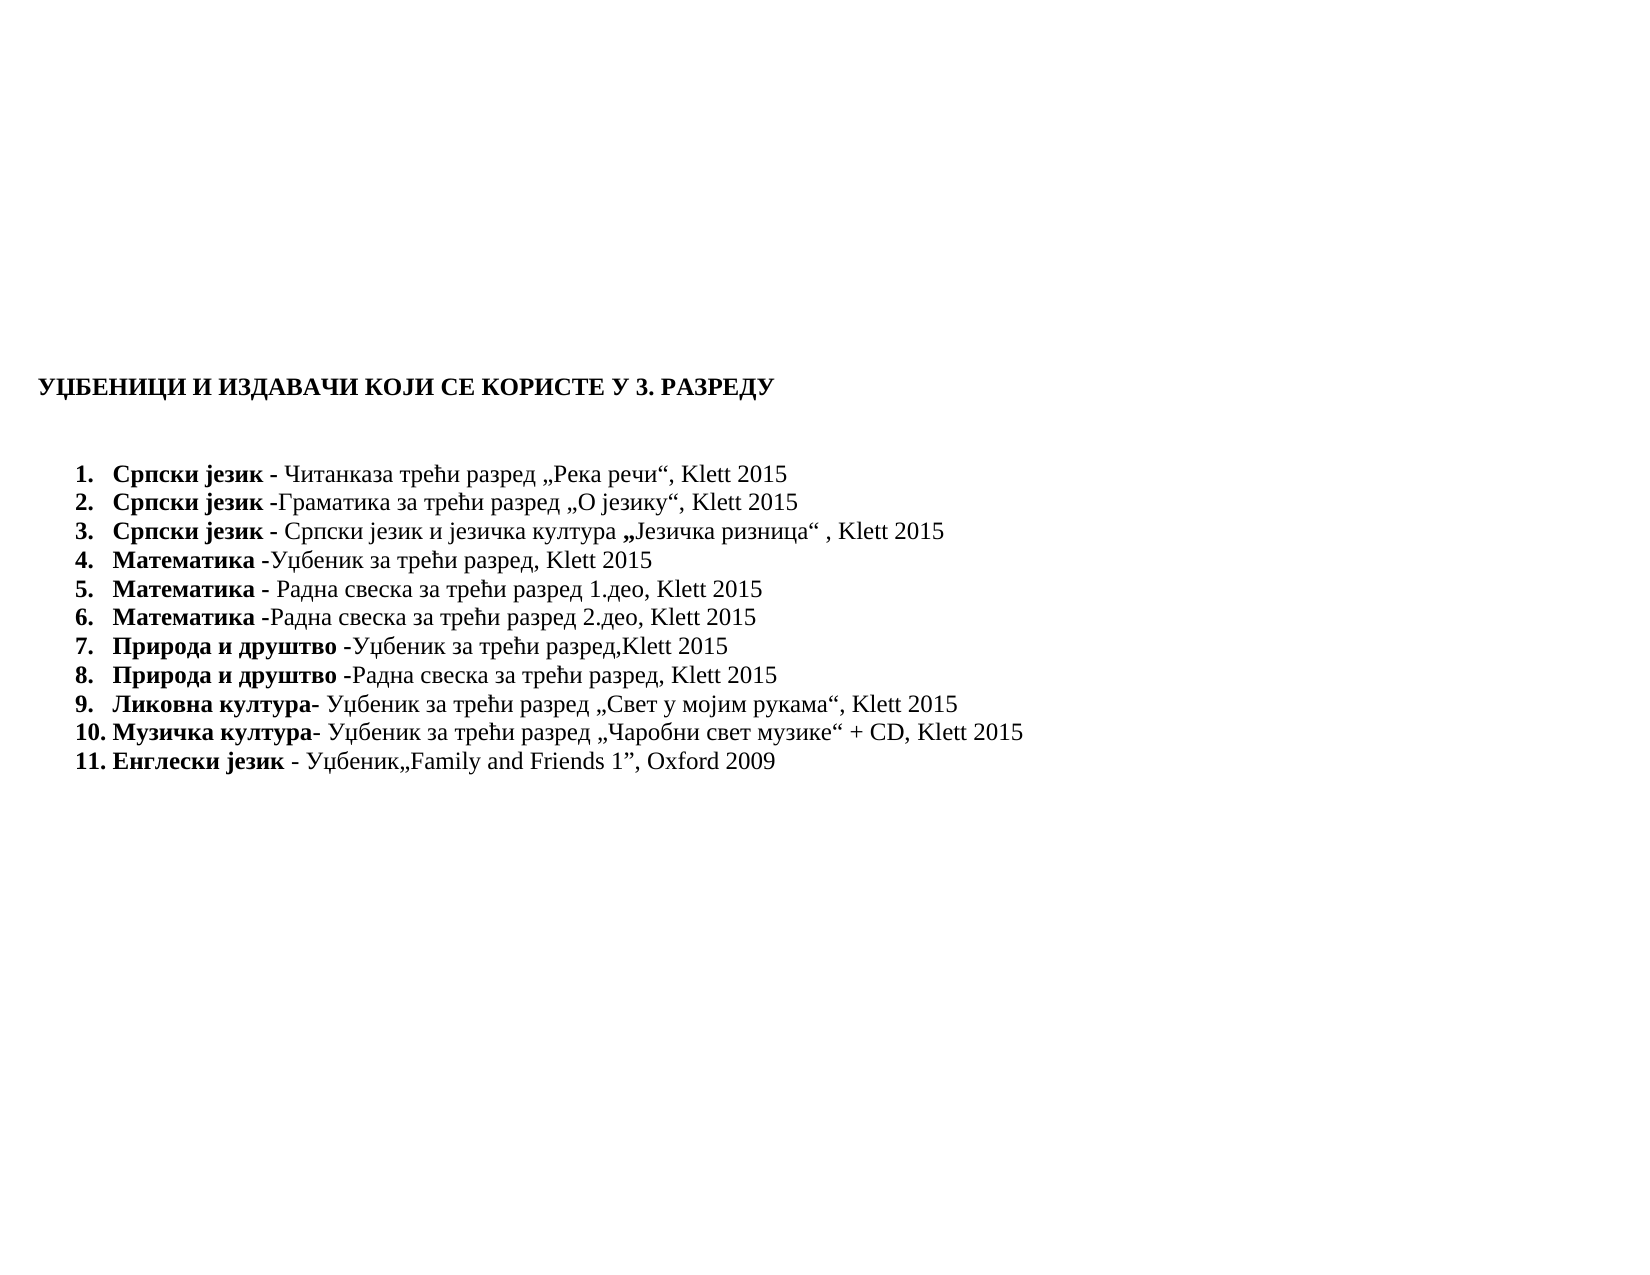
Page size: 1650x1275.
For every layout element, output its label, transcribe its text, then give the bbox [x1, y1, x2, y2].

text УЏБЕНИЦИ И ИЗДАВАЧИ КОЈИ СЕ КОРИСТЕ У 3. РАЗРЕДУ [37, 372, 1650, 401]
list Српски језик - Читанказа трећи разред „Река речи“, Klett 2015 [75, 459, 1650, 487]
list Природа и друштво -Уџбеник за трећи разред,Klett 2015 [75, 631, 1650, 660]
list Математика -Уџбеник за трећи разред, Klett 2015 [75, 545, 1650, 574]
list Математика - Радна свеска за трећи разред 1.део, Klett 2015 [75, 574, 1650, 602]
list Природа и друштво -Радна свеска за трећи разред, Klett 2015 [75, 660, 1650, 689]
list Математика -Радна свеска за трећи разред 2.део, Klett 2015 [75, 602, 1650, 631]
list Ликовна култура- Уџбеник за трећи разред „Свет у мојим рукама“, Klett 2015 [75, 689, 1650, 717]
list Енглески језик - Уџбеник„Family and Friends 1”, Оxford 2009 [75, 746, 1650, 775]
list Српски језик -Граматика за трећи разред „О језику“, Klett 2015 [75, 487, 1650, 516]
list Српски језик - Српски језик и језичка култура „Језичка ризница“ , Klett 2015 [75, 516, 1650, 545]
list Музичка култура- Уџбеник за трећи разред „Чаробни свет музике“ + CD, Klett 2015 [75, 717, 1650, 746]
